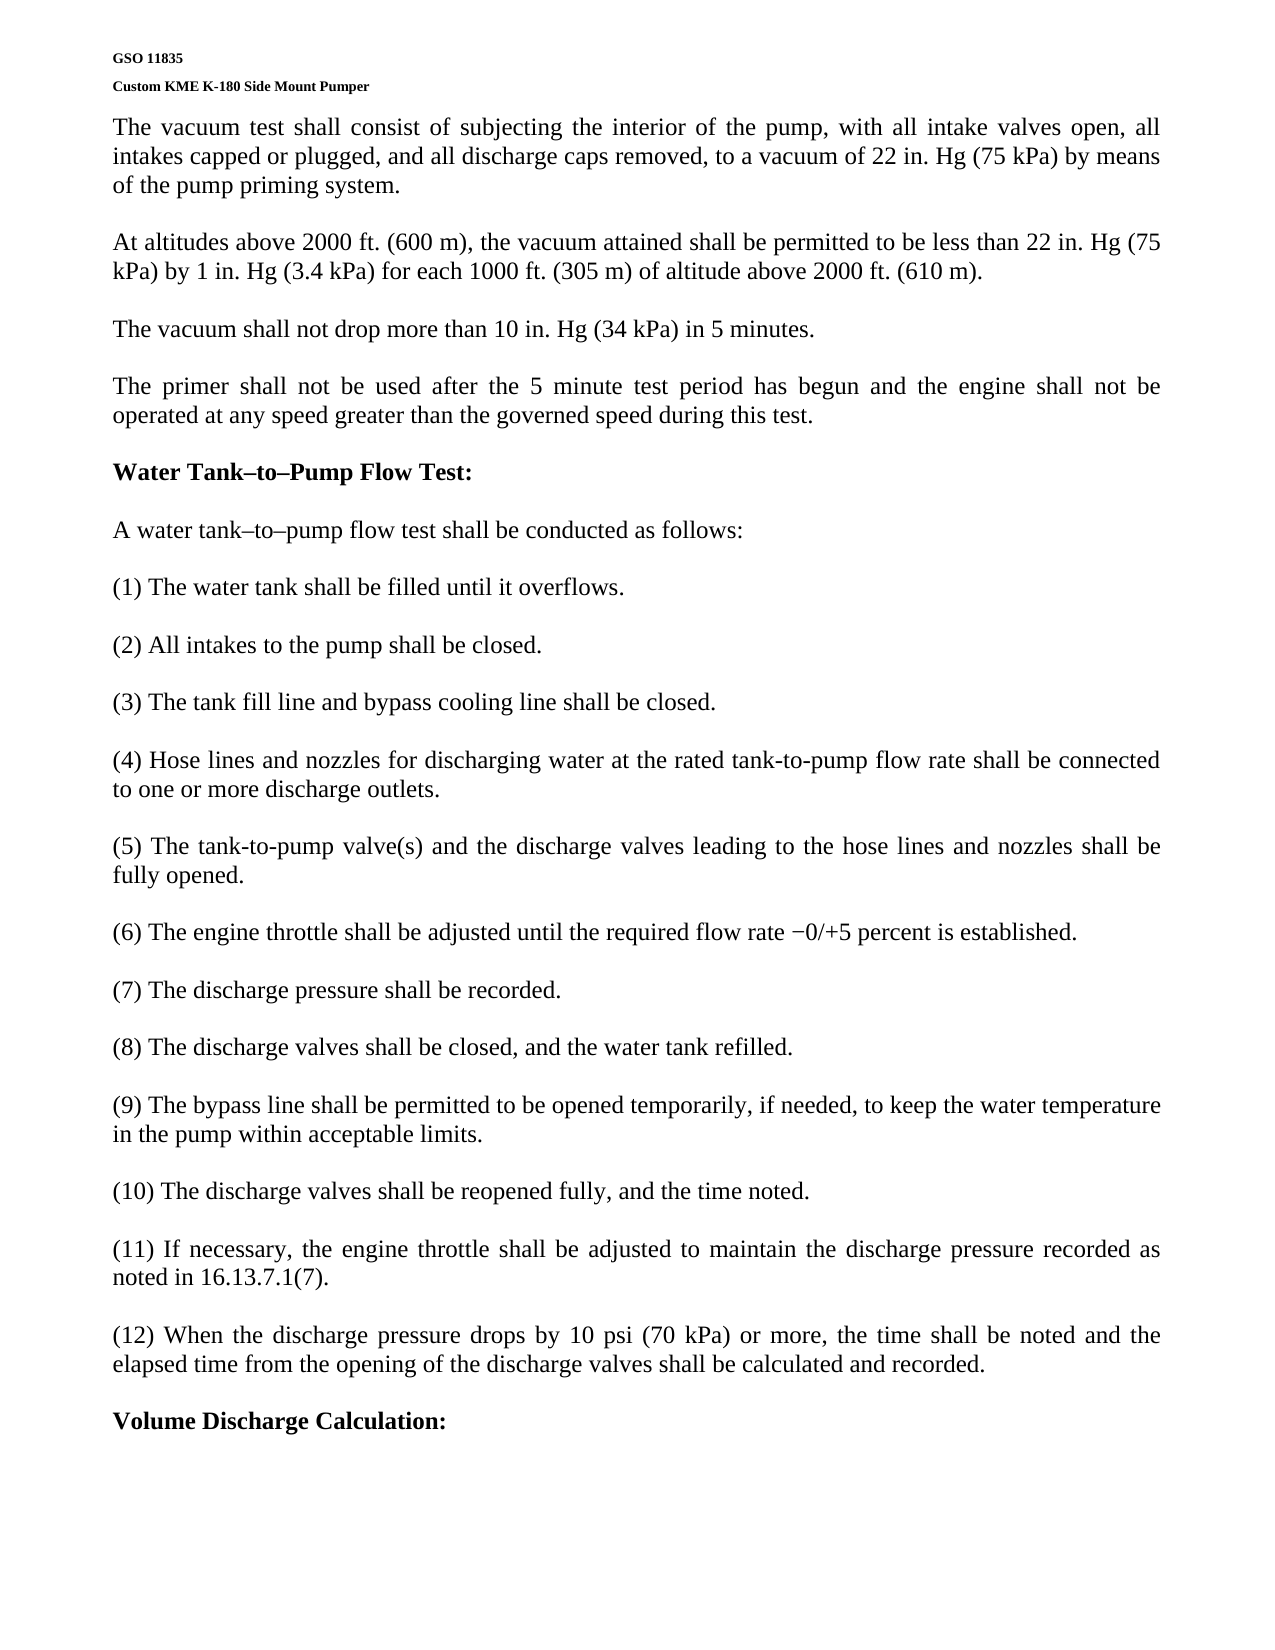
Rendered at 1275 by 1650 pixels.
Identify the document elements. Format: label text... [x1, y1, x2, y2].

text (6) The engine throttle shall be adjusted until the required flow rate −0/+5 percent is established. [112, 917, 1162, 946]
text (9) The bypass line shall be permitted to be opened temporarily, if needed, to keep the water temperature in the pump within acceptable limits. [112, 1090, 1162, 1147]
text (7) The discharge pressure shall be recorded. [112, 975, 1162, 1004]
text The vacuum test shall consist of subjecting the interior of the pump, with all intake valves open, all intakes capped or plugged, and all discharge caps removed, to a vacuum of 22 in. Hg (75 kPa) by means of the pump priming system. [112, 112, 1162, 199]
text (8) The discharge valves shall be closed, and the water tank refilled. [112, 1032, 1162, 1061]
text (3) The tank fill line and bypass cooling line shall be closed. [112, 687, 1162, 716]
text (11) If necessary, the engine throttle shall be adjusted to maintain the discharge pressure recorded as noted in 16.13.7.1(7). [112, 1234, 1162, 1291]
text Water Tank–to–Pump Flow Test: [112, 457, 1162, 486]
text The primer shall not be used after the 5 minute test period has begun and the engine shall not be operated at any speed greater than the governed speed during this test. [112, 371, 1162, 429]
text (5) The tank-to-pump valve(s) and the discharge valves leading to the hose lines and nozzles shall be fully opened. [112, 831, 1162, 889]
text A water tank–to–pump flow test shall be conducted as follows: [112, 515, 1162, 544]
text (4) Hose lines and nozzles for discharging water at the rated tank-to-pump flow rate shall be connected to one or more discharge outlets. [112, 745, 1162, 802]
text (10) The discharge valves shall be reopened fully, and the time noted. [112, 1176, 1162, 1205]
text (2) All intakes to the pump shall be closed. [112, 630, 1162, 659]
text The vacuum shall not drop more than 10 in. Hg (34 kPa) in 5 minutes. [112, 314, 1162, 342]
text Volume Discharge Calculation: [112, 1406, 1162, 1435]
text At altitudes above 2000 ft. (600 m), the vacuum attained shall be permitted to be less than 22 in. Hg (75 kPa) by 1 in. Hg (3.4 kPa) for each 1000 ft. (305 m) of altitude above 2000 ft. (610 m). [112, 227, 1162, 285]
text (12) When the discharge pressure drops by 10 psi (70 kPa) or more, the time shall be noted and the elapsed time from the opening of the discharge valves shall be calculated and recorded. [112, 1320, 1162, 1377]
text (1) The water tank shall be filled until it overflows. [112, 572, 1162, 601]
